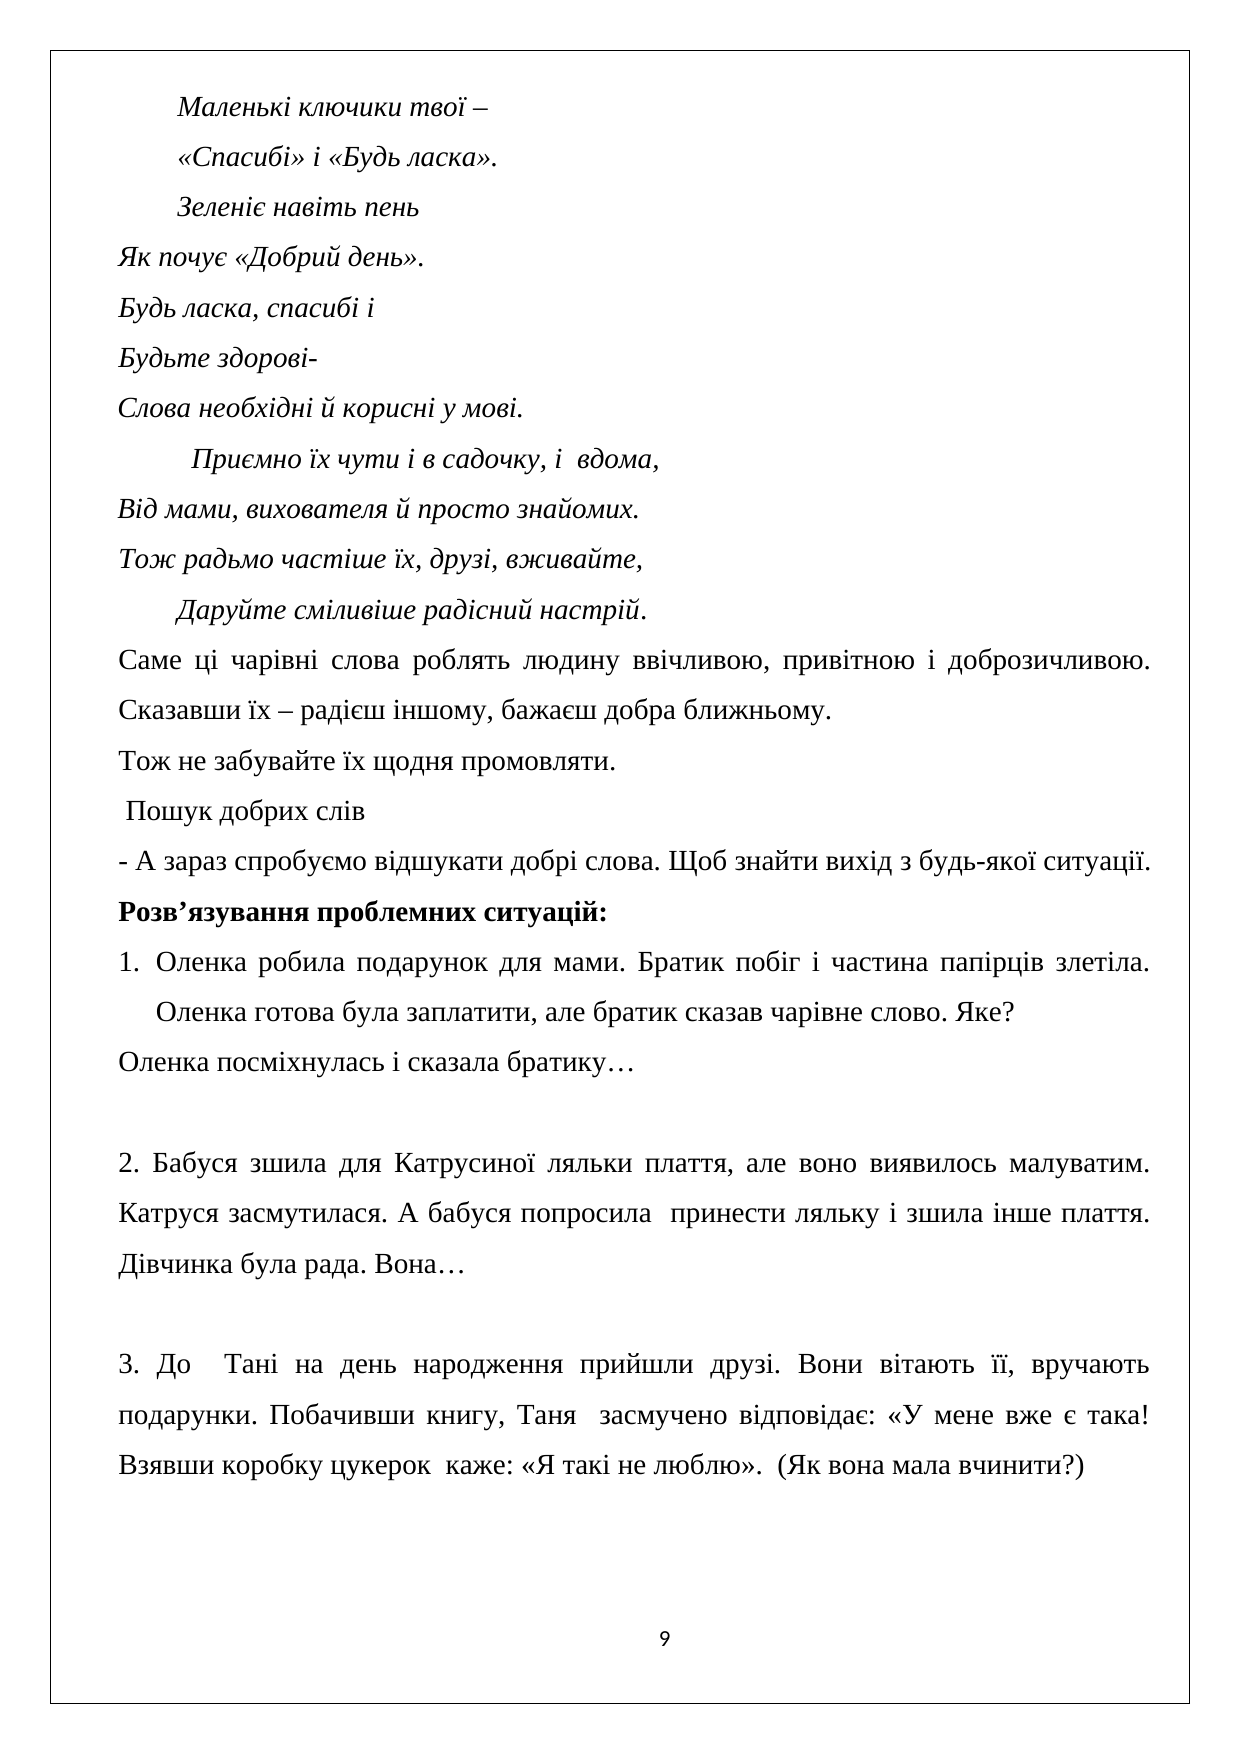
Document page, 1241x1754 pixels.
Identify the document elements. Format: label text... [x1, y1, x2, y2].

text - А зараз спробуємо відшукати добрі слова. Щоб знайти вихід з будь-якої ситуації. [118, 944, 1152, 977]
text 2. Бабуся зшила для Катрусиної ляльки плаття, але воно виявилось малуватим. Катруся засмутилася. А бабуся попросила принести ляльку і зшила інше плаття. Дівчинка була рада. Вона… [118, 1246, 1152, 1380]
text «Спасибі» і «Будь ласка». [118, 239, 1152, 273]
text Тож не забувайте їх щодня промовляти. [118, 843, 1152, 877]
text Слова необхідні й корисні у мові. [51, 491, 1152, 525]
text Розв’язування проблемних ситуацій: [118, 994, 1152, 1028]
text Запам´ятать неважко – [118, 139, 1152, 172]
text Як почує «Добрий день». Будь ласка, спасибі і Будьте здорові- [51, 340, 1152, 474]
text Ти, друже, мусиш знати їх, [118, 89, 1152, 122]
text Даруйте сміливіше радісний настрій. [118, 692, 1152, 726]
text Оленка посміхнулась і сказала братику… [118, 1145, 1152, 1179]
text Від мами, вихователя й просто знайомих. Тож радьмо частіше їх, друзі, вживайте, [51, 592, 1152, 676]
text Пошук добрих слів [118, 894, 1152, 927]
list Оленка робила подарунок для мами. Братик побіг і частина папірців злетіла. Оленка готова була заплатити, але братик сказав чарівне слово. Яке? [118, 1044, 1152, 1128]
text Саме ці чарівні слова роблять людину ввічливою, привітною і доброзичливою. Сказавши їх – радієш іншому, бажаєш добра ближньому. [118, 743, 1152, 827]
text Маленькі ключики твої – [118, 189, 1152, 223]
text 3. До Тані на день народження прийшли друзі. Вони вітають її, вручають подарунки. Побачивши книгу, Таня засмучено відповідає: «У мене вже є така! Взявши коробку цукерок каже: «Я такі не люблю». (Як вона мала вчинити?) [118, 1447, 1152, 1581]
text Приємно їх чути і в садочку, і вдома, [118, 541, 1152, 575]
text Зеленіє навіть пень [118, 290, 1152, 323]
